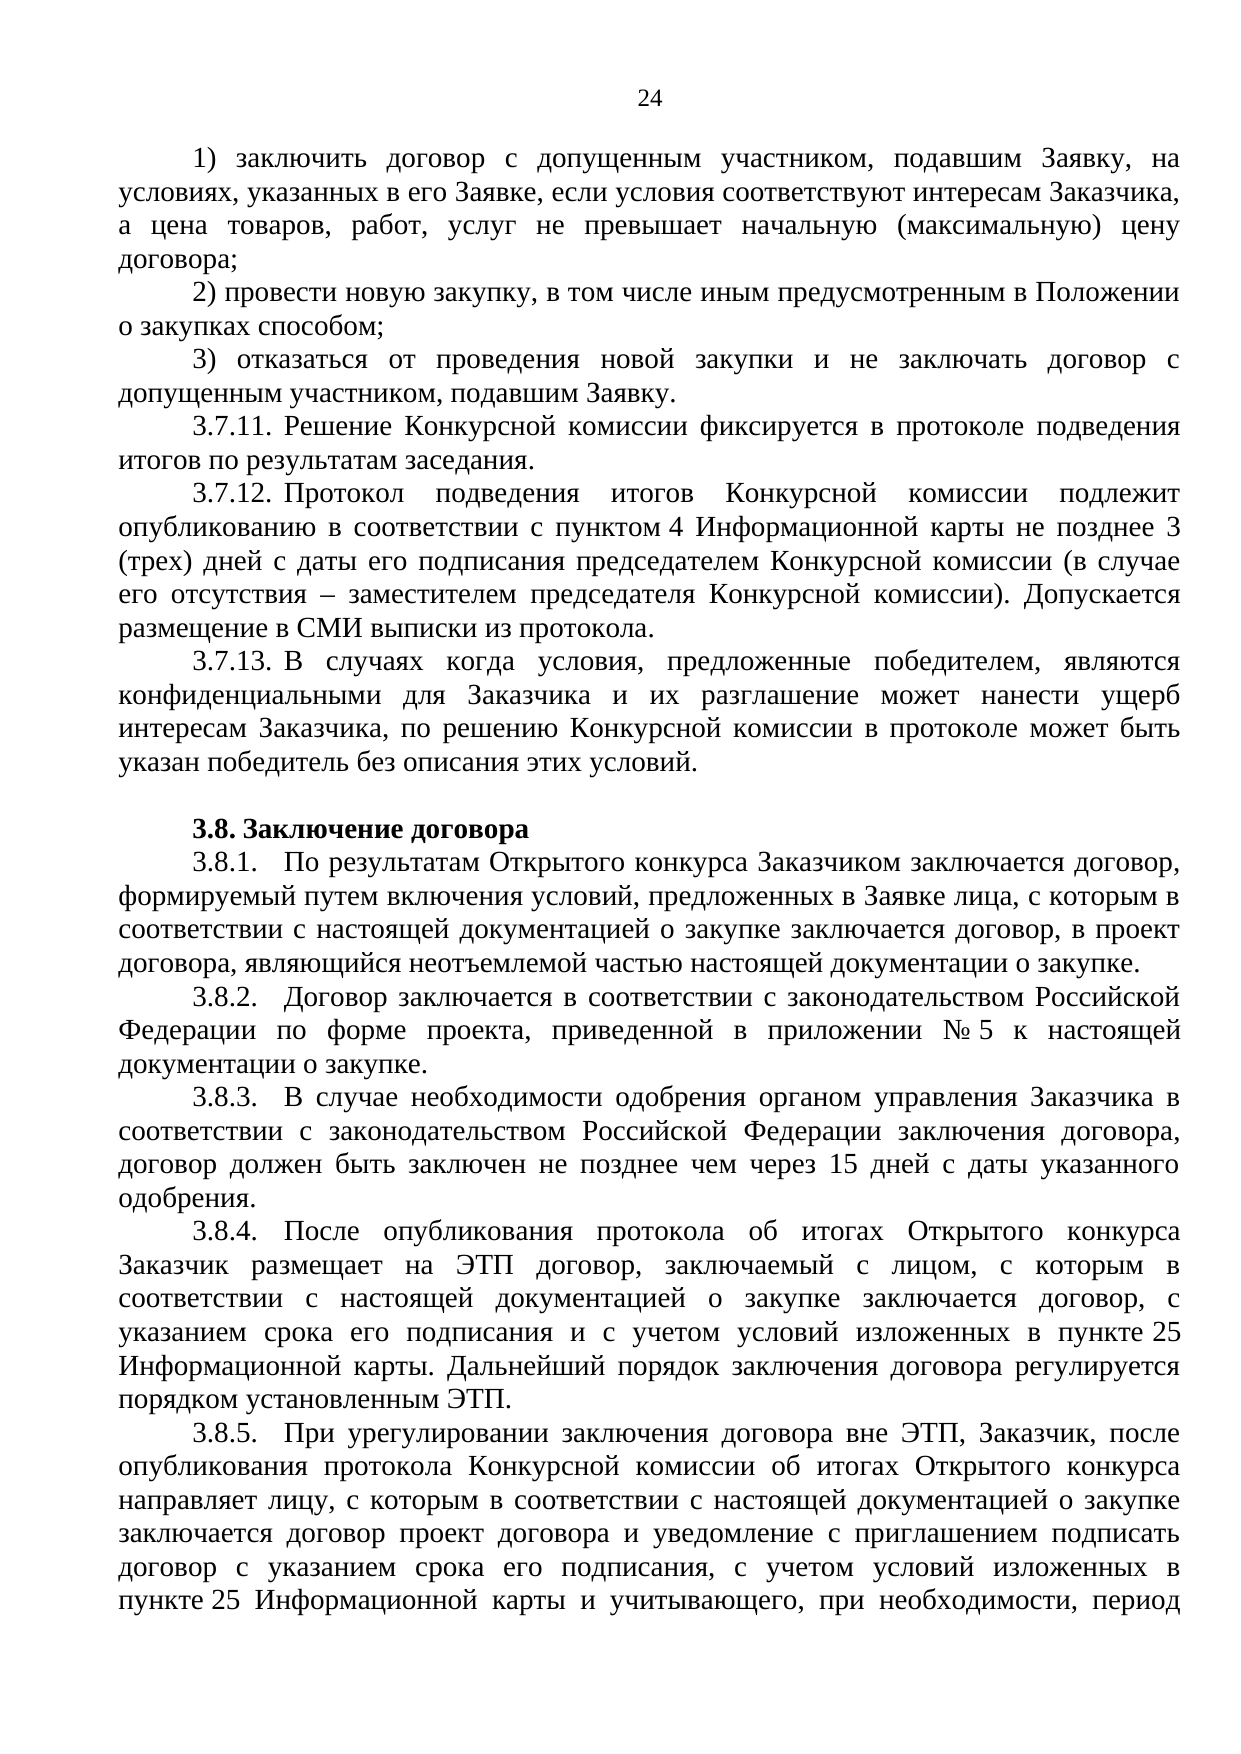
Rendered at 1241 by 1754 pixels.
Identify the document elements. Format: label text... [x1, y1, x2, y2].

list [118, 1415, 1181, 1616]
list В случае необходимости одобрения органом управления Заказчика в соответствии с законодательством Российской Федерации заключения договора, договор должен быть заключен не позднее чем через 15 дней с даты указанного одобрения. [118, 1079, 1181, 1213]
text 2) провести новую закупку, в том числе иным предусмотренным в Положении о закупках способом; [118, 274, 1181, 341]
text 3) отказаться от проведения новой закупки и не заключать договор с допущенным участником, подавшим Заявку. [118, 341, 1181, 408]
list Договор заключается в соответствии с законодательством Российской Федерации по форме проекта, приведенной в приложении № 5 к настоящей документации о закупке. [118, 979, 1181, 1079]
list Протокол подведения итогов Конкурсной комиссии подлежит опубликованию в соответствии с пунктом 4 Информационной карты не позднее 3 (трех) дней с даты его подписания председателем Конкурсной комиссии (в случае его отсутствия – заместителем председателя Конкурсной комиссии). Допускается размещение в СМИ выписки из протокола. [118, 476, 1181, 643]
text 1) заключить договор с допущенным участником, подавшим Заявку, на условиях, указанных в его Заявке, если условия соответствуют интересам Заказчика, а цена товаров, работ, услуг не превышает начальную (максимальную) цену договора; [118, 140, 1181, 274]
list Заключение договора [118, 811, 1181, 844]
list По результатам Открытого конкурса Заказчиком заключается договор, формируемый путем включения условий, предложенных в Заявке лица, с которым в соответствии с настоящей документацией о закупке заключается договор, в проект договора, являющийся неотъемлемой частью настоящей документации о закупке. [118, 844, 1181, 979]
list После опубликования протокола об итогах Открытого конкурса Заказчик размещает на ЭТП договор, заключаемый с лицом, с которым в соответствии с настоящей документацией о закупке заключается договор, с указанием срока его подписания и с учетом условий изложенных в пункте 25 Информационной карты. Дальнейший порядок заключения договора регулируется порядком установленным ЭТП. [118, 1213, 1181, 1415]
list Решение Конкурсной комиссии фиксируется в протоколе подведения итогов по результатам заседания. [118, 408, 1181, 476]
list В случаях когда условия, предложенные победителем, являются конфиденциальными для Заказчика и их разглашение может нанести ущерб интересам Заказчика, по решению Конкурсной комиссии в протоколе может быть указан победитель без описания этих условий. [118, 643, 1181, 777]
